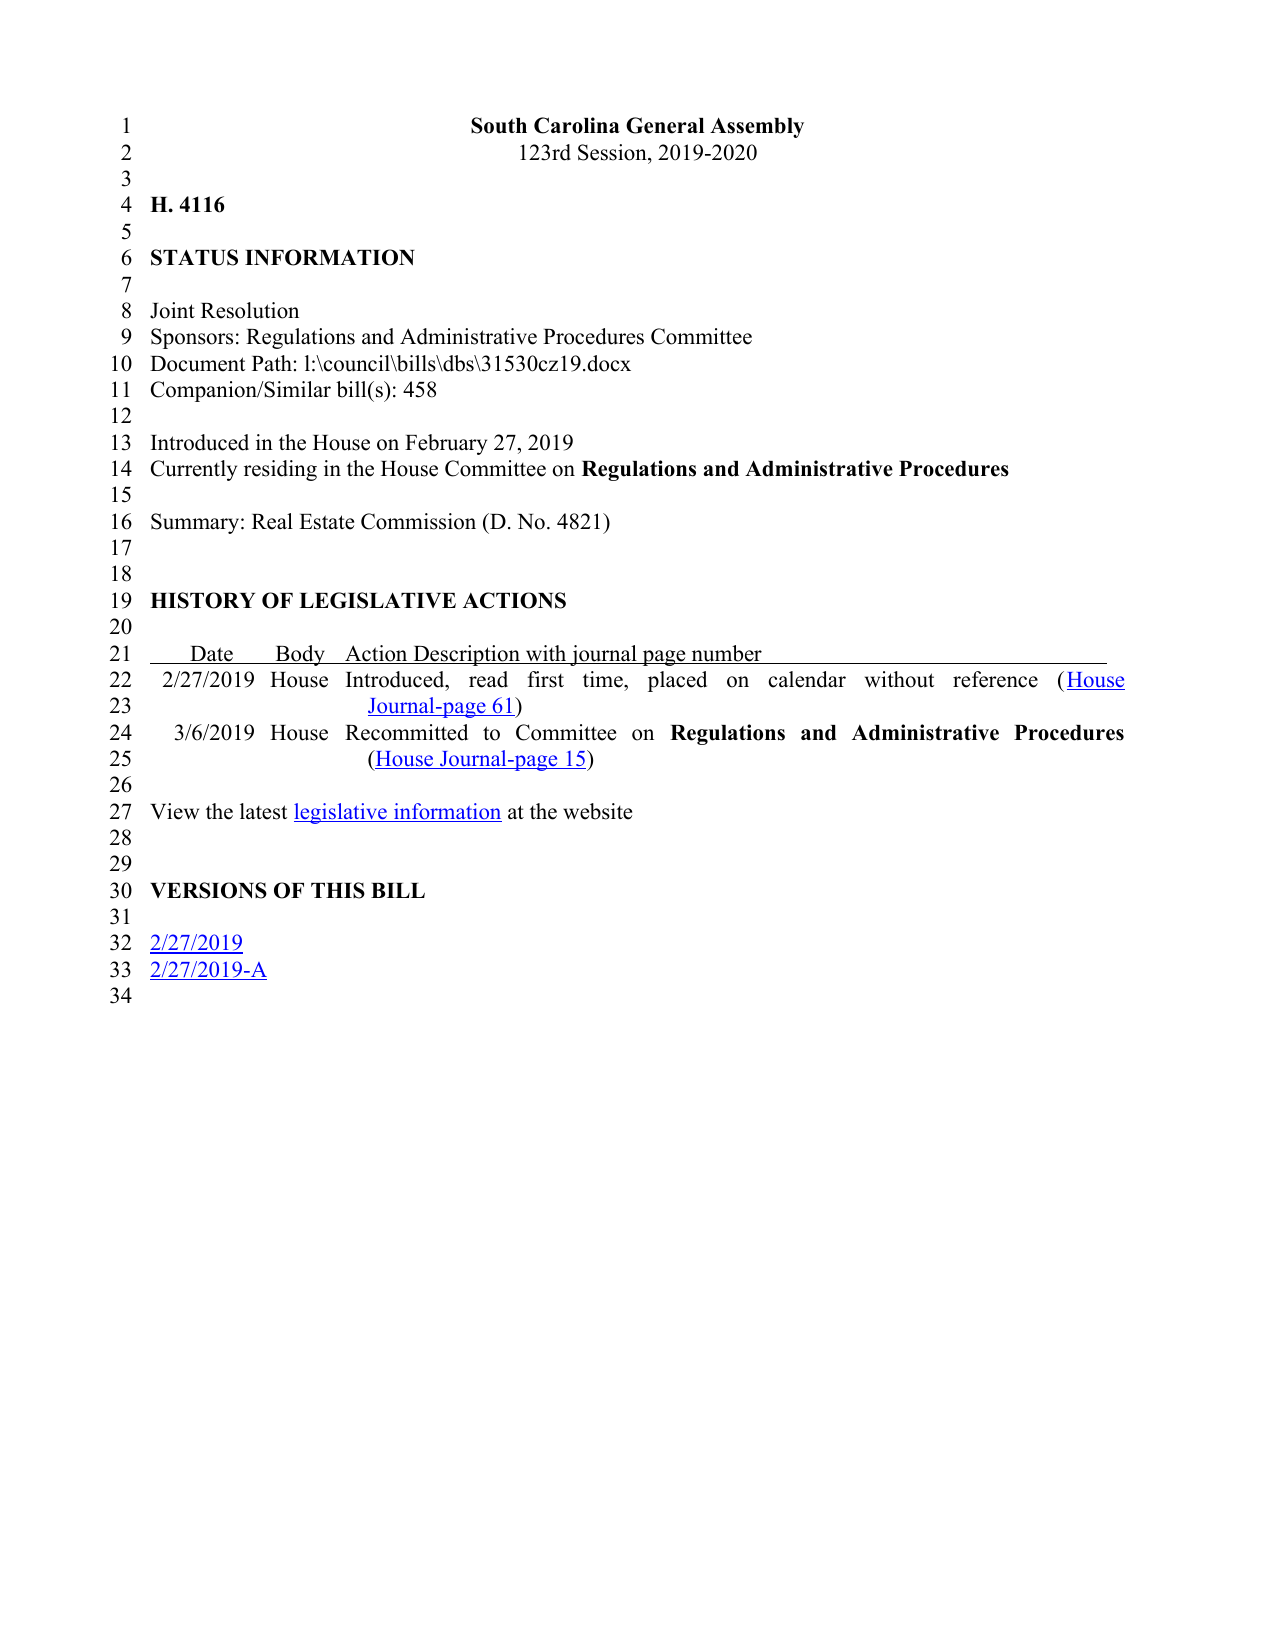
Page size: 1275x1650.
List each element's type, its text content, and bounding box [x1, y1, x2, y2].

text STATUS INFORMATION [150, 244, 1125, 271]
text 2/27/2019 House Introduced, read first time, placed on calendar without reference (House Journal-page 61) [150, 666, 1125, 719]
text Currently residing in the House Committee on Regulations and Administrative Procedures [150, 455, 1125, 481]
text H. 4116 [150, 192, 1125, 218]
text South Carolina General Assembly [150, 112, 1125, 139]
text Companion/Similar bill(s): 458 [150, 376, 1125, 402]
text Document Path: l:\council\bills\dbs\31530cz19.docx [150, 350, 1125, 376]
text 2/27/2019-A [150, 956, 1125, 982]
text 2/27/2019 [150, 929, 1125, 956]
text View the latest legislative information at the website [150, 798, 1125, 824]
text Sponsors: Regulations and Administrative Procedures Committee [150, 323, 1125, 350]
text HISTORY OF LEGISLATIVE ACTIONS [150, 587, 1125, 613]
text Joint Resolution [150, 297, 1125, 323]
text Introduced in the House on February 27, 2019 [150, 429, 1125, 455]
text VERSIONS OF THIS BILL [150, 877, 1125, 903]
text Date Body Action Description with journal page number [150, 639, 1125, 666]
text 123rd Session, 2019-2020 [150, 139, 1125, 165]
text Summary: Real Estate Commission (D. No. 4821) [150, 508, 1125, 534]
text 3/6/2019 House Recommitted to Committee on Regulations and Administrative Procedures (House Journal-page 15) [150, 719, 1125, 771]
